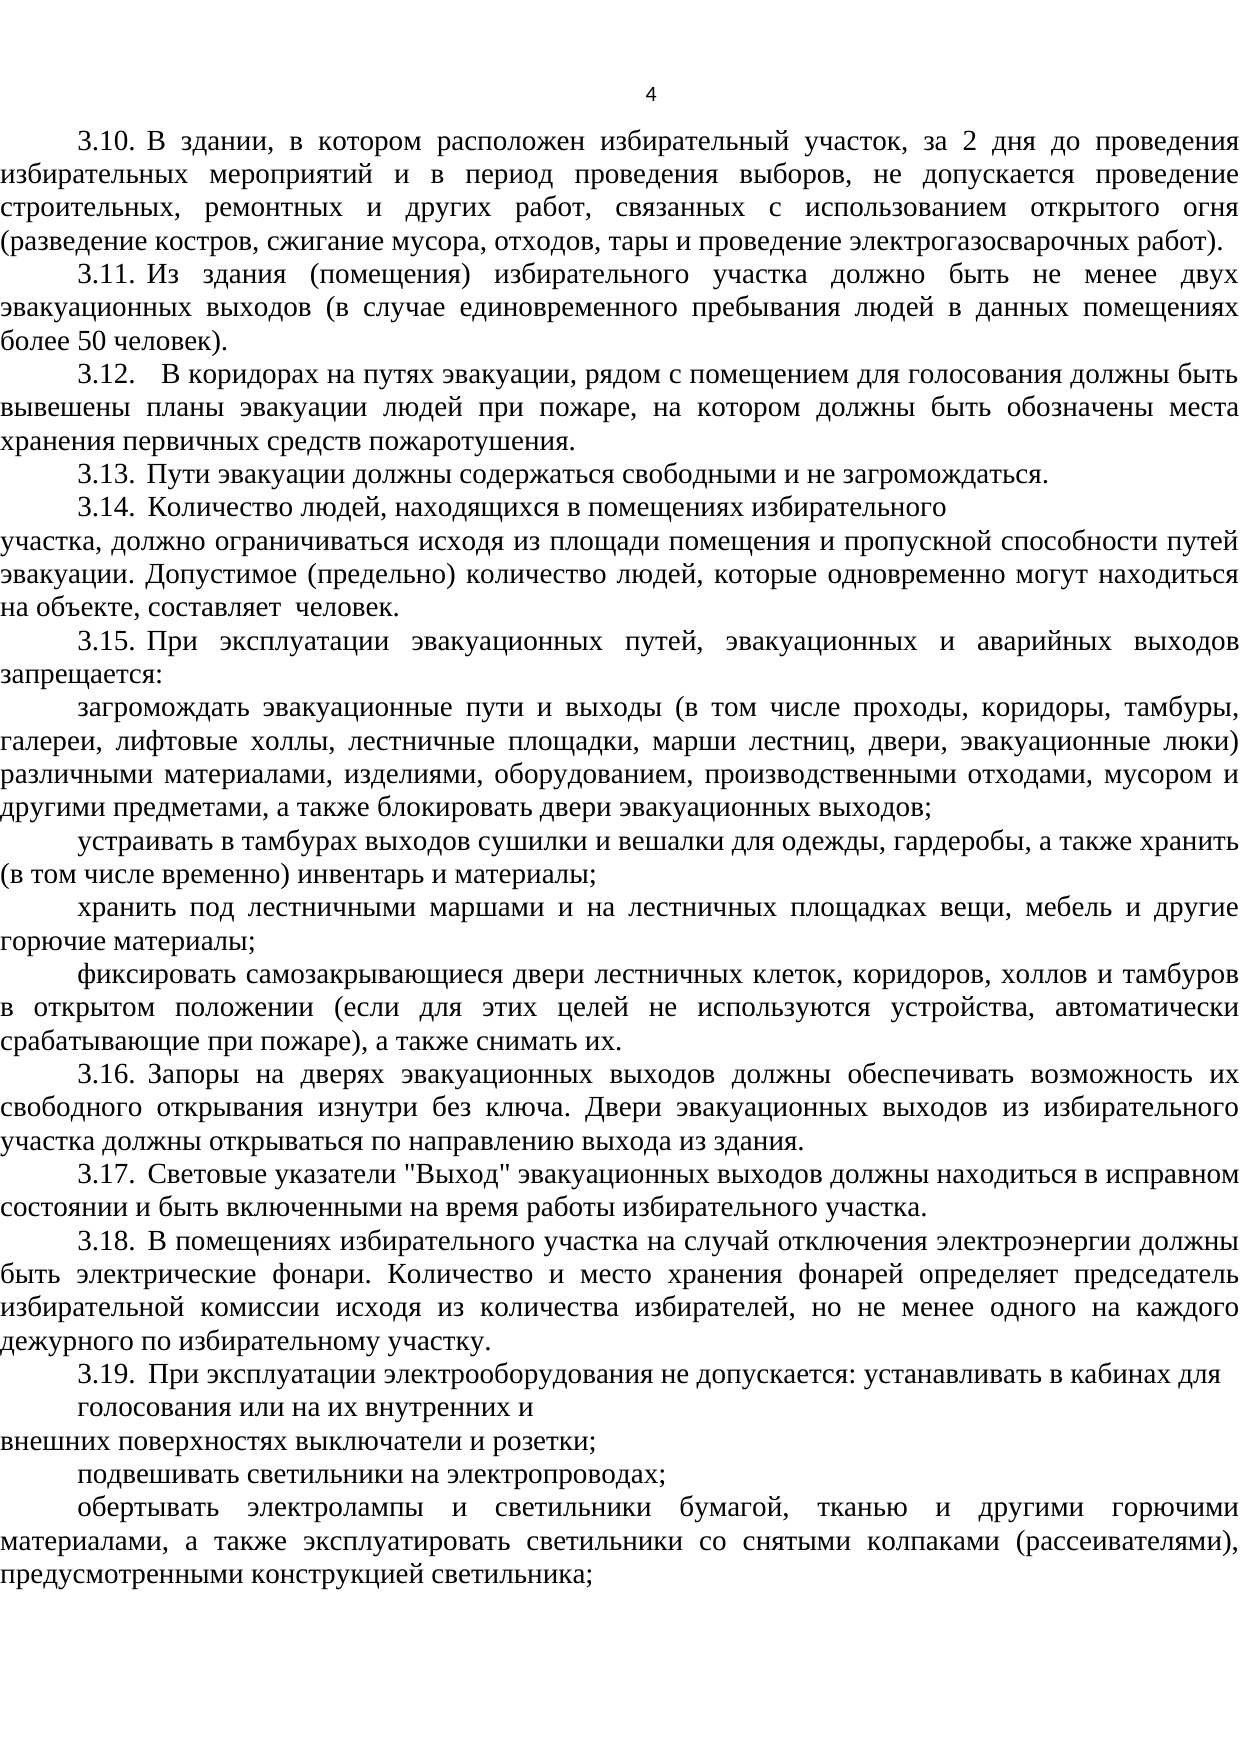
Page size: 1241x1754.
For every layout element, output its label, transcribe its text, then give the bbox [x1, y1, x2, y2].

text обертывать электролампы и светильники бумагой, тканью и другими горючими материалами, а также эксплуатировать светильники со снятыми колпаками (рассеивателями), предусмотренными конструкцией светильника; [0, 1490, 1240, 1590]
list Количество людей, находящихся в помещениях избирательного [0, 490, 1240, 523]
text устраивать в тамбурах выходов сушилки и вешалки для одежды, гардеробы, а также хранить (в том числе временно) инвентарь и материалы; [0, 823, 1240, 890]
text внешних поверхностях выключатели и розетки; [0, 1423, 1240, 1457]
list Световые указатели "Выход" эвакуационных выходов должны находиться в исправном состоянии и быть включенными на время работы избирательного участка. [0, 1157, 1240, 1223]
list Из здания (помещения) избирательного участка должно быть не менее двух эвакуационных выходов (в случае единовременного пребывания людей в данных помещениях более 50 человек). [0, 257, 1240, 357]
list При эксплуатации электрооборудования не допускается: устанавливать в кабинах для голосования или на их внутренних и [77, 1357, 1240, 1423]
text фиксировать самозакрывающиеся двери лестничных клеток, коридоров, холлов и тамбуров в открытом положении (если для этих целей не используются устройства, автоматически срабатывающие при пожаре), а также снимать их. [0, 957, 1240, 1057]
text подвешивать светильники на электропроводах; [0, 1457, 1240, 1490]
list Запоры на дверях эвакуационных выходов должны обеспечивать возможность их свободного открывания изнутри без ключа. Двери эвакуационных выходов из избирательного участка должны открываться по направлению выхода из здания. [0, 1057, 1240, 1157]
text загромождать эвакуационные пути и выходы (в том числе проходы, коридоры, тамбуры, галереи, лифтовые холлы, лестничные площадки, марши лестниц, двери, эвакуационные люки) различными материалами, изделиями, оборудованием, производственными отходами, мусором и другими предметами, а также блокировать двери эвакуационных выходов; [0, 690, 1240, 823]
list В здании, в котором расположен избирательный участок, за 2 дня до проведения избирательных мероприятий и в период проведения выборов, не допускается проведение строительных, ремонтных и других работ, связанных с использованием открытого огня (разведение костров, сжигание мусора, отходов, тары и проведение электрогазосварочных работ). [0, 123, 1240, 257]
list В помещениях избирательного участка на случай отключения электроэнергии должны быть электрические фонари. Количество и место хранения фонарей определяет председатель избирательной комиссии исходя из количества избирателей, но не менее одного на каждого дежурного по избирательному участку. [0, 1223, 1240, 1357]
list При эксплуатации эвакуационных путей, эвакуационных и аварийных выходов запрещается: [0, 623, 1240, 690]
text хранить под лестничными маршами и на лестничных площадках вещи, мебель и другие горючие материалы; [0, 890, 1240, 957]
list Пути эвакуации должны содержаться свободными и не загромождаться. [0, 457, 1240, 490]
list В коридорах на путях эвакуации, рядом с помещением для голосования должны быть вывешены планы эвакуации людей при пожаре, на котором должны быть обозначены места хранения первичных средств пожаротушения. [0, 357, 1240, 457]
text участка, должно ограничиваться исходя из площади помещения и пропускной способности путей эвакуации. Допустимое (предельно) количество людей, которые одновременно могут находиться на объекте, составляет человек. [0, 523, 1240, 623]
